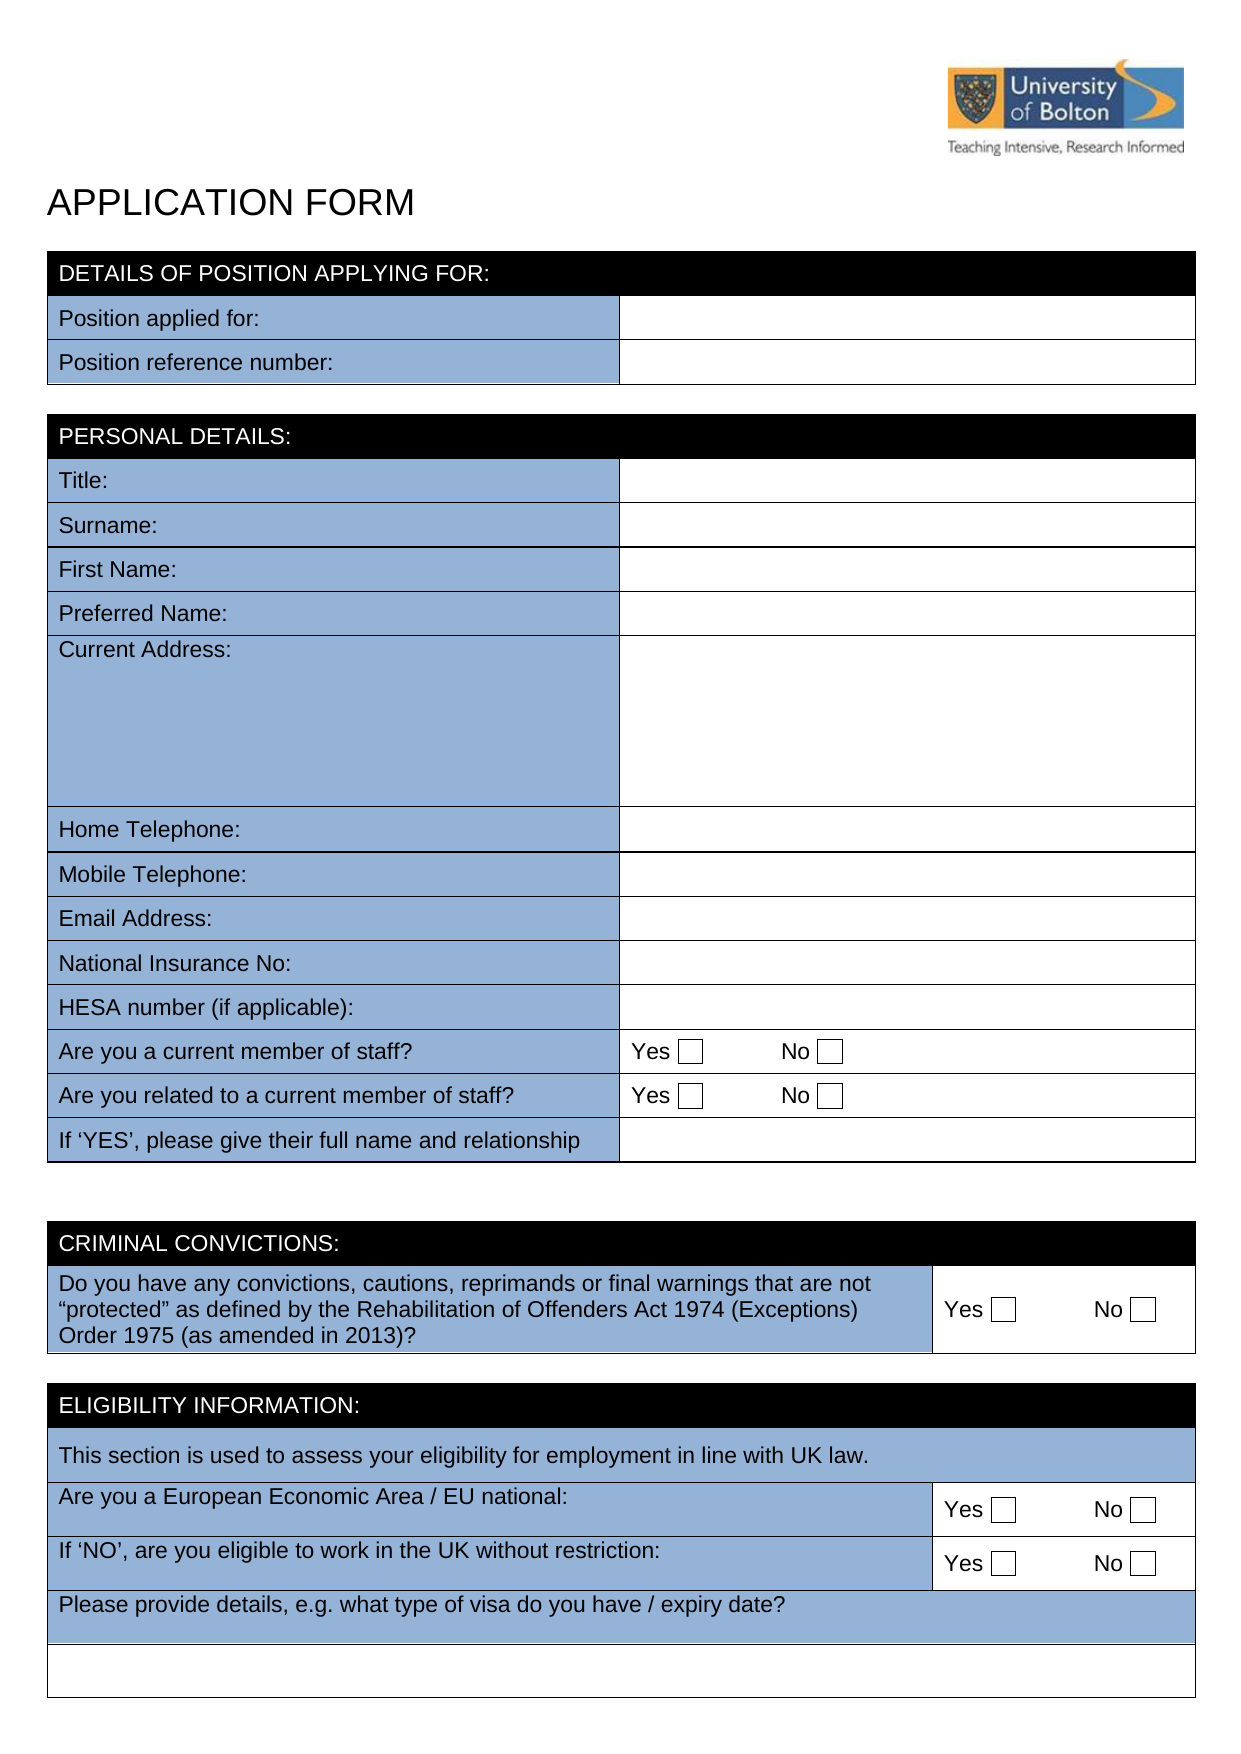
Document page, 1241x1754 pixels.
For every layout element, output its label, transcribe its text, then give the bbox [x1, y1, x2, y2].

table_header [933, 1222, 1195, 1265]
table_cell [620, 296, 1195, 339]
table_header CRIMINAL CONVICTIONS: [48, 1222, 932, 1265]
table_cell [620, 548, 1195, 591]
table_cell HESA number (if applicable): [48, 985, 619, 1029]
table_cell Preferred Name: [48, 592, 619, 635]
table_cell [620, 941, 1195, 984]
table_cell Title: [48, 459, 619, 502]
text APPLICATION FORM [47, 180, 1184, 223]
table_cell Email Address: [48, 897, 619, 940]
table_cell [620, 1118, 1195, 1161]
table_cell Home Telephone: [48, 807, 619, 851]
table_cell Yes No [933, 1483, 1195, 1536]
table_cell [620, 897, 1195, 940]
table_cell Do you have any convictions, cautions, reprimands or final warnings that are not “protected” as defined by the Rehabilitation of Offenders Act 1974 (Exceptions) Order 1975 (as amended in 2013)? [48, 1266, 932, 1352]
table_cell Yes No [933, 1537, 1195, 1590]
table_cell Yes No [620, 1074, 1195, 1117]
table_header DETAILS OF POSITION APPLYING FOR: [48, 252, 1195, 295]
table_cell Current Address: [48, 636, 619, 806]
table_cell Position reference number: [48, 340, 619, 383]
table_cell If ‘NO’, are you eligible to work in the UK without restriction: [48, 1537, 932, 1590]
table_cell Yes No [933, 1266, 1195, 1352]
table_cell This section is used to assess your eligibility for employment in line with UK law. [48, 1428, 1195, 1482]
table_header ELIGIBILITY INFORMATION: [48, 1384, 1195, 1427]
table_cell Yes No [620, 1030, 1195, 1073]
table_cell [620, 636, 1195, 806]
table_cell Are you a current member of staff? [48, 1030, 619, 1073]
table_header PERSONAL DETAILS: [48, 415, 1195, 458]
table_cell [48, 1645, 1195, 1697]
table_cell [620, 459, 1195, 502]
table_cell [620, 503, 1195, 546]
table_cell Position applied for: [48, 296, 619, 339]
picture [947, 59, 1184, 156]
table_cell If ‘YES’, please give their full name and relationship [48, 1118, 619, 1161]
table_cell Surname: [48, 503, 619, 546]
table_cell First Name: [48, 548, 619, 591]
table_cell Mobile Telephone: [48, 853, 619, 896]
table_cell National Insurance No: [48, 941, 619, 984]
table_cell [620, 853, 1195, 896]
table_cell Are you a European Economic Area / EU national: [48, 1483, 932, 1536]
table_cell Please provide details, e.g. what type of visa do you have / expiry date? [48, 1591, 1195, 1643]
table_cell [620, 340, 1195, 383]
table_cell [620, 985, 1195, 1029]
table_cell [620, 592, 1195, 635]
table_cell Are you related to a current member of staff? [48, 1074, 619, 1117]
table_cell [620, 807, 1195, 851]
